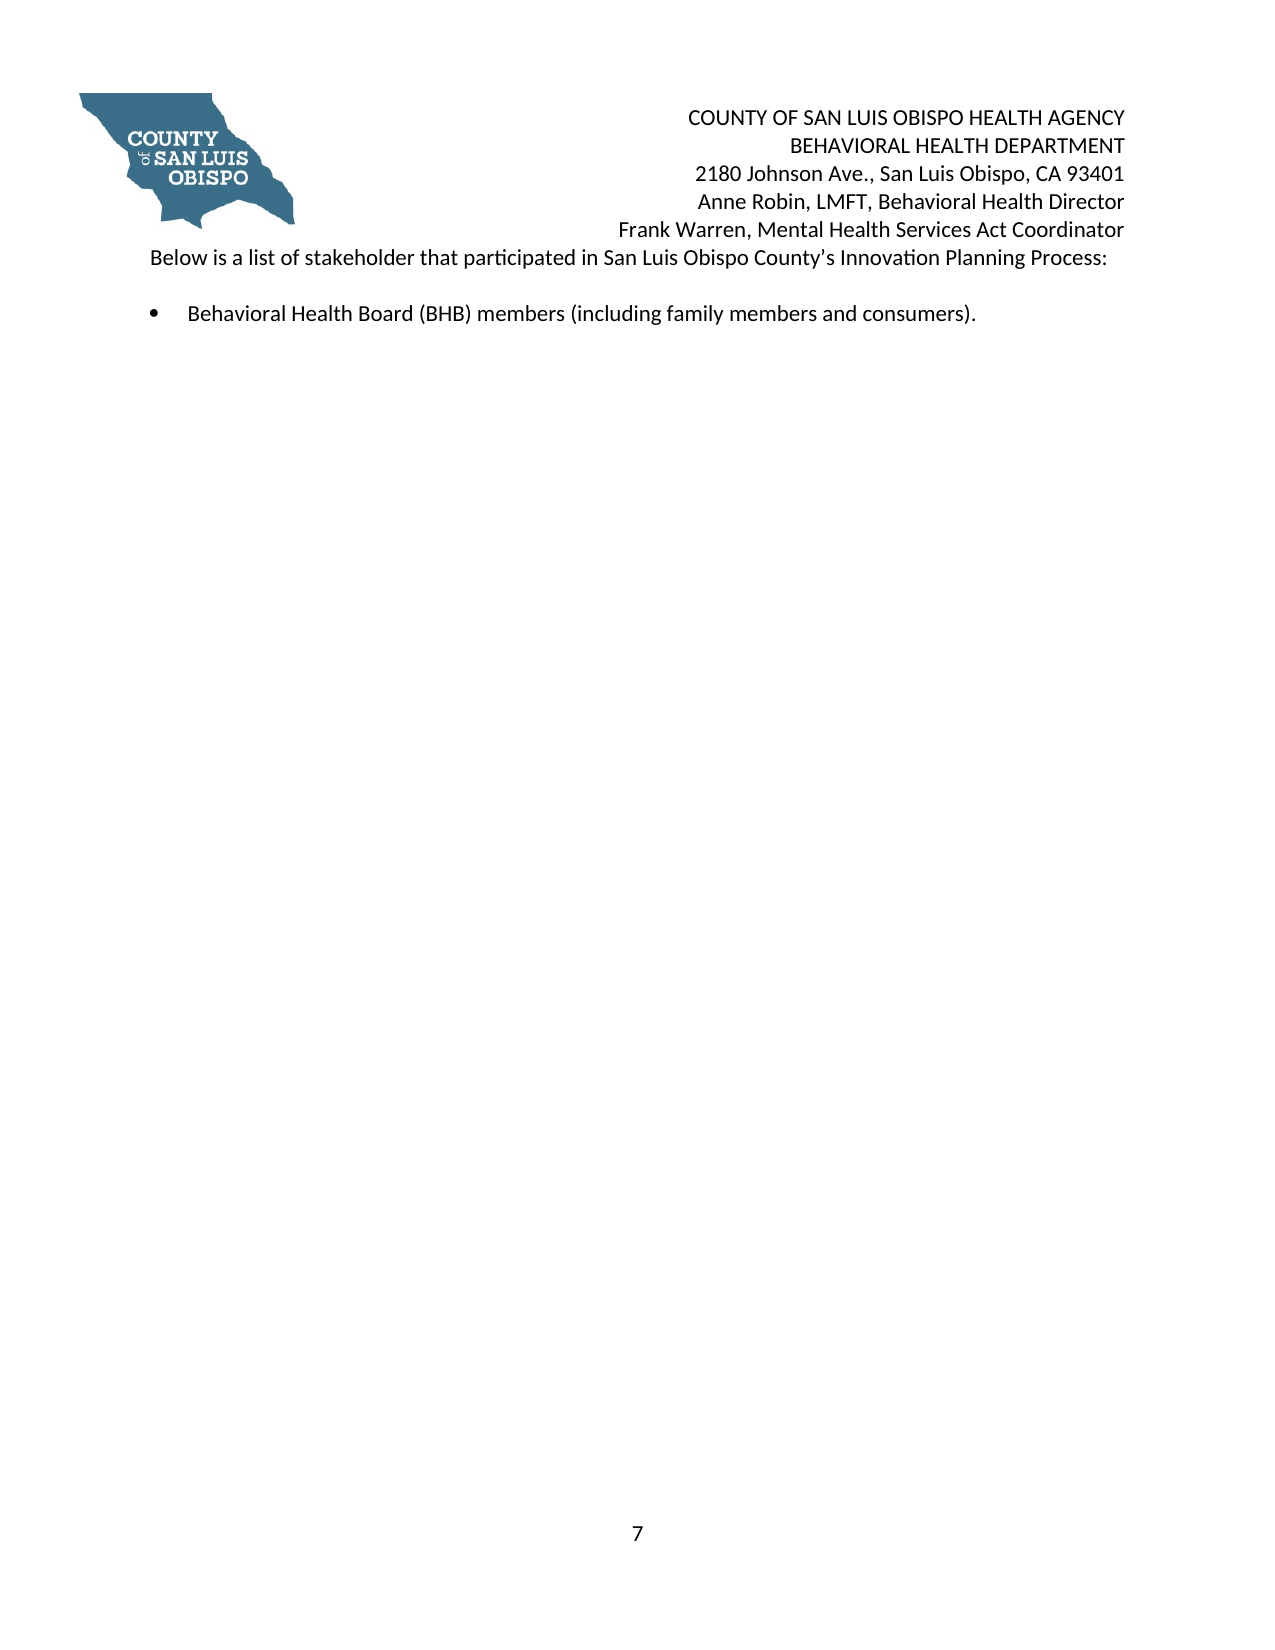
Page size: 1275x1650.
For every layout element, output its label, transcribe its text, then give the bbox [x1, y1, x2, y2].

text Below is a list of stakeholder that participated in San Luis Obispo County’s Innovation Planning Process: [150, 243, 1125, 271]
picture [79, 93, 295, 229]
list Behavioral Health Board (BHB) members (including family members and consumers). [150, 299, 1125, 327]
